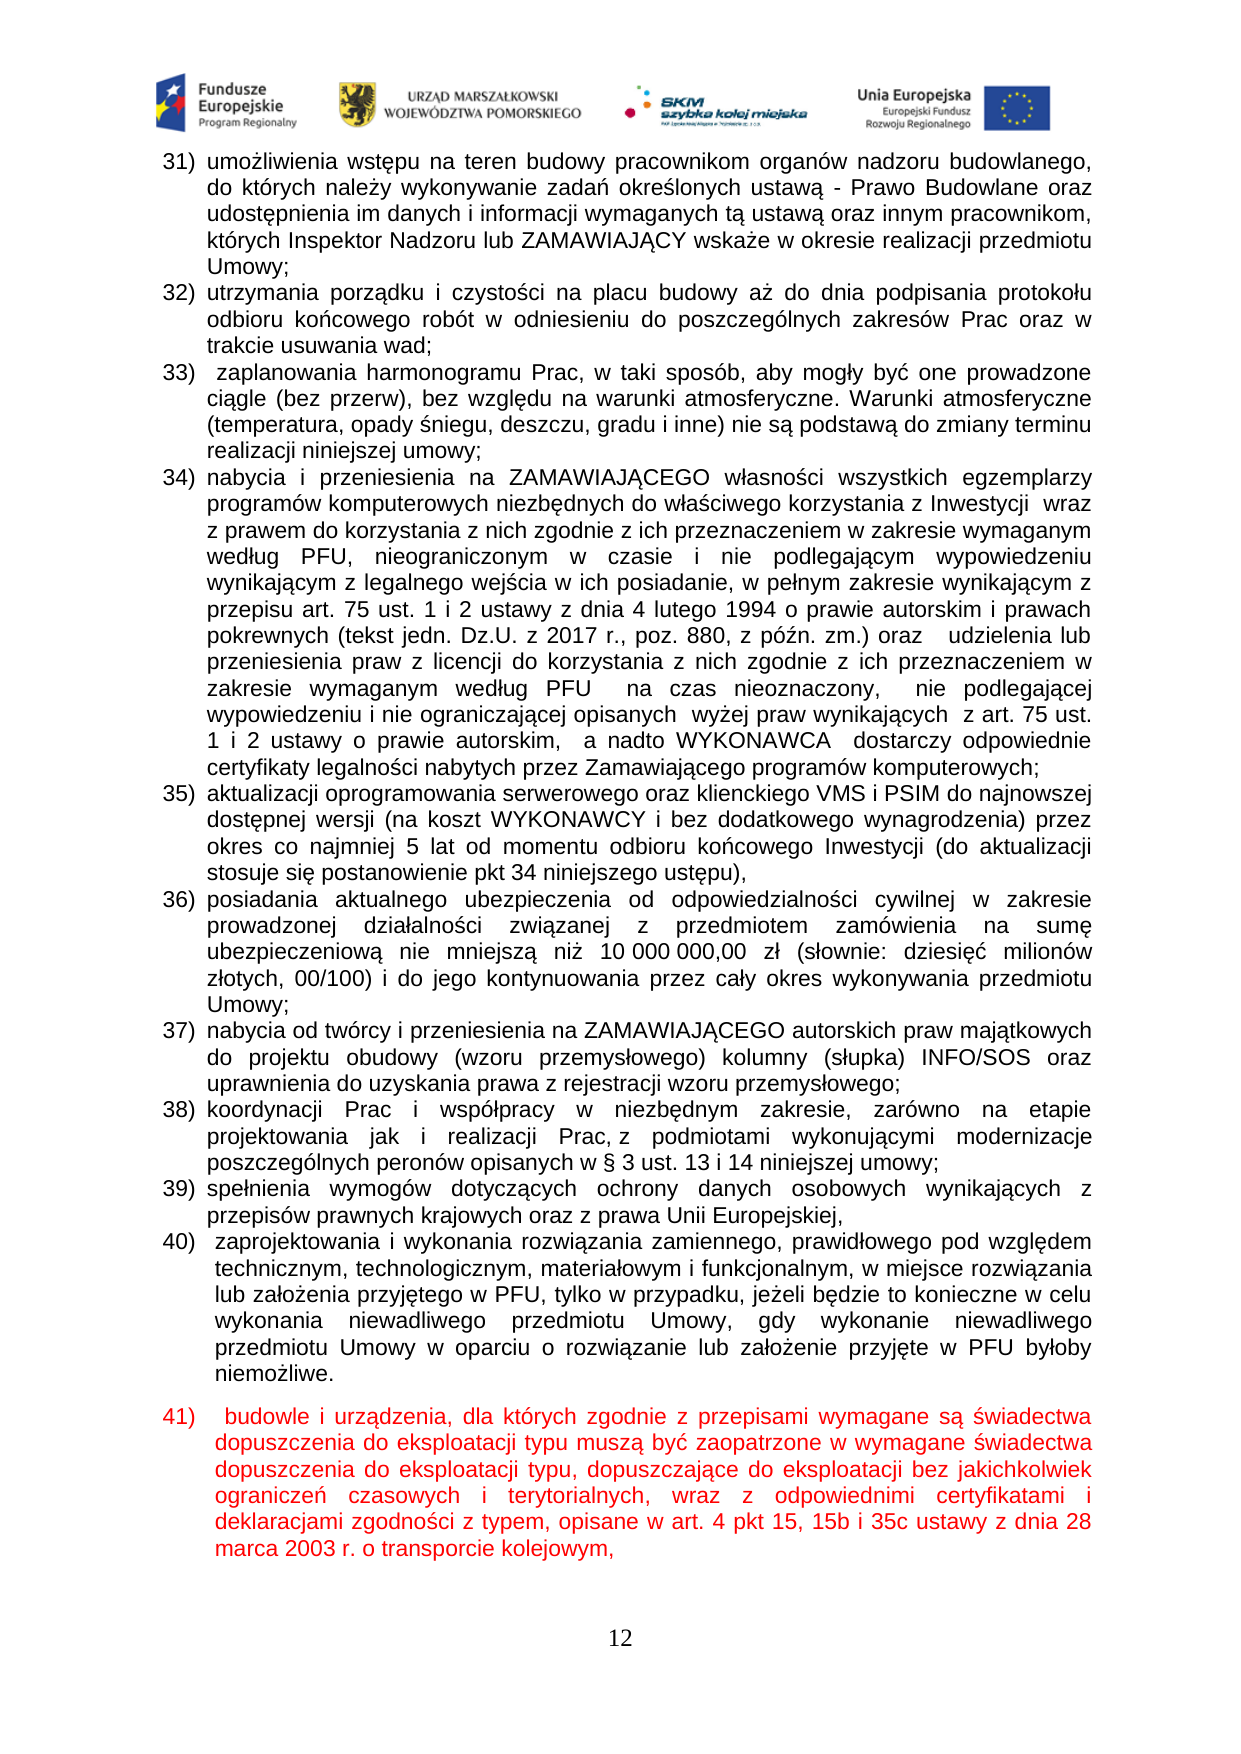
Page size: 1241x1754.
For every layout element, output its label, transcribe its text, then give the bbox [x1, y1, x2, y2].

list zaprojektowania i wykonania rozwiązania zamiennego, prawidłowego pod względem technicznym, technologicznym, materiałowym i funkcjonalnym, w miejsce rozwiązania lub założenia przyjętego w PFU, tylko w przypadku, jeżeli będzie to konieczne w celu wykonania niewadliwego przedmiotu Umowy, gdy wykonanie niewadliwego przedmiotu Umowy w oparciu o rozwiązanie lub założenie przyjęte w PFU byłoby niemożliwe. [162, 1228, 1093, 1386]
list spełnienia wymogów dotyczących ochrony danych osobowych wynikających z przepisów prawnych krajowych oraz z prawa Unii Europejskiej, [162, 1175, 1093, 1228]
list utrzymania porządku i czystości na placu budowy aż do dnia podpisania protokołu odbioru końcowego robót w odniesieniu do poszczególnych zakresów Prac oraz w trakcie usuwania wad; [162, 279, 1093, 358]
list nabycia i przeniesienia na ZAMAWIAJĄCEGO własności wszystkich egzemplarzy programów komputerowych niezbędnych do właściwego korzystania z Inwestycji wraz z prawem do korzystania z nich zgodnie z ich przeznaczeniem w zakresie wymaganym według PFU, nieograniczonym w czasie i nie podlegającym wypowiedzeniu wynikającym z legalnego wejścia w ich posiadanie, w pełnym zakresie wynikającym z przepisu art. 75 ust. 1 i 2 ustawy z dnia 4 lutego 1994 o prawie autorskim i prawach pokrewnych (tekst jedn. Dz.U. z 2017 r., poz. 880, z późn. zm.) oraz udzielenia lub przeniesienia praw z licencji do korzystania z nich zgodnie z ich przeznaczeniem w zakresie wymaganym według PFU na czas nieoznaczony, nie podlegającej wypowiedzeniu i nie ograniczającej opisanych wyżej praw wynikających z art. 75 ust. 1 i 2 ustawy o prawie autorskim, a nadto WYKONAWCA dostarczy odpowiednie certyfikaty legalności nabytych przez Zamawiającego programów komputerowych; [162, 464, 1093, 780]
list budowle i urządzenia, dla których zgodnie z przepisami wymagane są świadectwa dopuszczenia do eksploatacji typu muszą być zaopatrzone w wymagane świadectwa dopuszczenia do eksploatacji typu, dopuszczające do eksploatacji bez jakichkolwiek ograniczeń czasowych i terytorialnych, wraz z odpowiednimi certyfikatami i deklaracjami zgodności z typem, opisane w art. 4 pkt 15, 15b i 35c ustawy z dnia 28 marca 2003 r. o transporcie kolejowym, [162, 1403, 1093, 1561]
list zaplanowania harmonogramu Prac, w taki sposób, aby mogły być one prowadzone ciągle (bez przerw), bez względu na warunki atmosferyczne. Warunki atmosferyczne (temperatura, opady śniegu, deszczu, gradu i inne) nie są podstawą do zmiany terminu realizacji niniejszej umowy; [162, 358, 1093, 464]
list nabycia od twórcy i przeniesienia na ZAMAWIAJĄCEGO autorskich praw majątkowych do projektu obudowy (wzoru przemysłowego) kolumny (słupka) INFO/SOS oraz uprawnienia do uzyskania prawa z rejestracji wzoru przemysłowego; [162, 1017, 1093, 1096]
list posiadania aktualnego ubezpieczenia od odpowiedzialności cywilnej w zakresie prowadzonej działalności związanej z przedmiotem zamówienia na sumę ubezpieczeniową nie mniejszą niż 10 000 000,00 zł (słownie: dziesięć milionów złotych, 00/100) i do jego kontynuowania przez cały okres wykonywania przedmiotu Umowy; [162, 886, 1093, 1017]
picture [147, 73, 1063, 146]
list aktualizacji oprogramowania serwerowego oraz klienckiego VMS i PSIM do najnowszej dostępnej wersji (na koszt WYKONAWCY i bez dodatkowego wynagrodzenia) przez okres co najmniej 5 lat od momentu odbioru końcowego Inwestycji (do aktualizacji stosuje się postanowienie pkt 34 niniejszego ustępu), [162, 780, 1093, 886]
list umożliwienia wstępu na teren budowy pracownikom organów nadzoru budowlanego, do których należy wykonywanie zadań określonych ustawą - Prawo Budowlane oraz udostępnienia im danych i informacji wymaganych tą ustawą oraz innym pracownikom, których Inspektor Nadzoru lub ZAMAWIAJĄCY wskaże w okresie realizacji przedmiotu Umowy; [162, 148, 1093, 279]
list koordynacji Prac i współpracy w niezbędnym zakresie, zarówno na etapie projektowania jak i realizacji Prac, z podmiotami wykonującymi modernizacje poszczególnych peronów opisanych w § 3 ust. 13 i 14 niniejszej umowy; [162, 1096, 1093, 1175]
